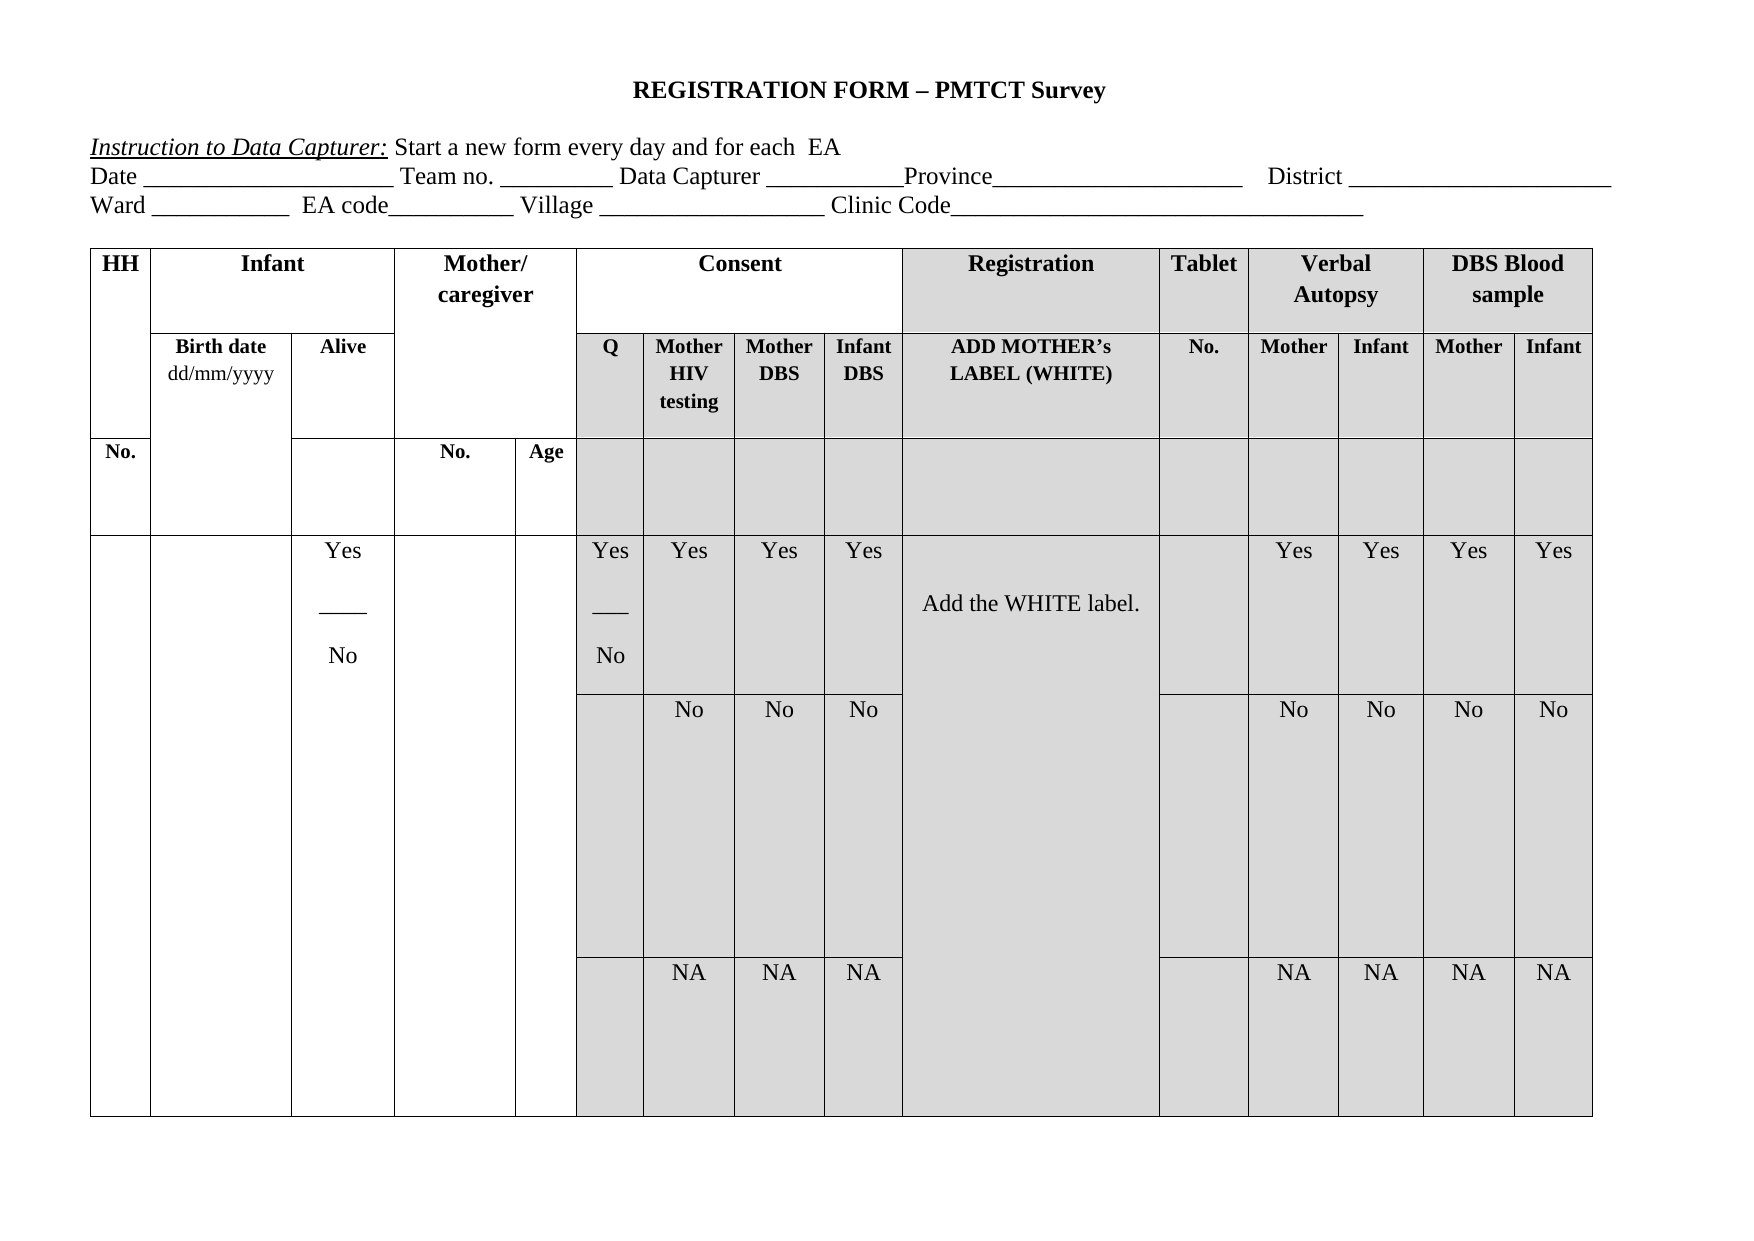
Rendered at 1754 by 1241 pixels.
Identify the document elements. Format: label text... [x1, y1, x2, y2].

table_cell Mother HIV testing [644, 334, 734, 437]
table_cell [577, 695, 643, 957]
table_cell [1424, 439, 1514, 535]
table_cell [395, 536, 515, 1116]
table_cell Yes [1424, 536, 1514, 694]
table_cell Yes [825, 536, 902, 694]
table_cell NA [825, 958, 902, 1116]
table_cell [1160, 536, 1248, 694]
table_cell Yes [644, 536, 734, 694]
table_cell Yes [1249, 536, 1338, 694]
table_cell [151, 536, 291, 1116]
table_cell No [735, 695, 824, 957]
text REGISTRATION FORM – PMTCT Survey [90, 75, 1649, 104]
table_cell Mother [1424, 334, 1514, 437]
table_cell NA [1249, 958, 1338, 1116]
table_cell No [825, 695, 902, 957]
table_cell No. [1160, 334, 1248, 437]
table_cell Alive [292, 334, 394, 437]
table_header DBS Blood sample [1424, 249, 1592, 332]
table_cell [1160, 695, 1248, 957]
table_header Infant [151, 249, 394, 332]
table_header Consent [577, 249, 902, 332]
table_cell Add the WHITE label. [903, 536, 1159, 1116]
table_cell Mother [1249, 334, 1338, 437]
table_cell [91, 536, 150, 1116]
table_cell NA [644, 958, 734, 1116]
table_cell Infant DBS [825, 334, 902, 437]
table_header Registration [903, 249, 1159, 332]
table_cell NA [1339, 958, 1423, 1116]
table_cell Infant [1339, 334, 1423, 437]
table_cell [577, 439, 643, 535]
table_cell Q [577, 334, 643, 437]
table_cell [735, 439, 824, 535]
table_cell NA [1424, 958, 1514, 1116]
table_cell [292, 439, 394, 535]
table_cell ADD MOTHER’s LABEL (WHITE) [903, 334, 1159, 437]
table_cell No [1249, 695, 1338, 957]
table_cell Infant [1515, 334, 1592, 437]
table_cell Birth date dd/mm/yyyy [151, 334, 291, 535]
table_cell No [644, 695, 734, 957]
table_cell [1249, 439, 1338, 535]
table_cell [903, 439, 1159, 535]
table_cell Yes ____ No [292, 536, 394, 1116]
table_cell [1160, 439, 1248, 535]
table_cell [1339, 439, 1423, 535]
table_cell No. [395, 439, 515, 535]
table_cell [516, 536, 576, 1116]
table_cell [577, 958, 643, 1116]
table_cell [825, 439, 902, 535]
table_cell [1515, 439, 1592, 535]
table_cell Yes ___ No [577, 536, 643, 694]
table_cell NA [735, 958, 824, 1116]
table_header HH [91, 249, 150, 437]
table_cell [1160, 958, 1248, 1116]
table_header Mother/ caregiver [395, 249, 576, 437]
table_header Verbal Autopsy [1249, 249, 1423, 332]
table_cell Yes [1339, 536, 1423, 694]
table_cell No [1424, 695, 1514, 957]
table_cell No. [91, 439, 150, 535]
table_cell Yes [1515, 536, 1592, 694]
table_header Tablet [1160, 249, 1248, 332]
text Date ____________________ Team no. _________ Data Capturer ___________Province____________________ District _____________________ Ward ___________ EA code__________ Village __________________ Clinic Code_________________________________ [90, 161, 1649, 219]
text Instruction to Data Capturer: Start a new form every day and for each EA [90, 132, 1649, 161]
table_cell No [1515, 695, 1592, 957]
table_cell Yes [735, 536, 824, 694]
table_cell Mother DBS [735, 334, 824, 437]
table_cell NA [1515, 958, 1592, 1116]
table_cell No [1339, 695, 1423, 957]
table_cell Age [516, 439, 576, 535]
table_cell [644, 439, 734, 535]
